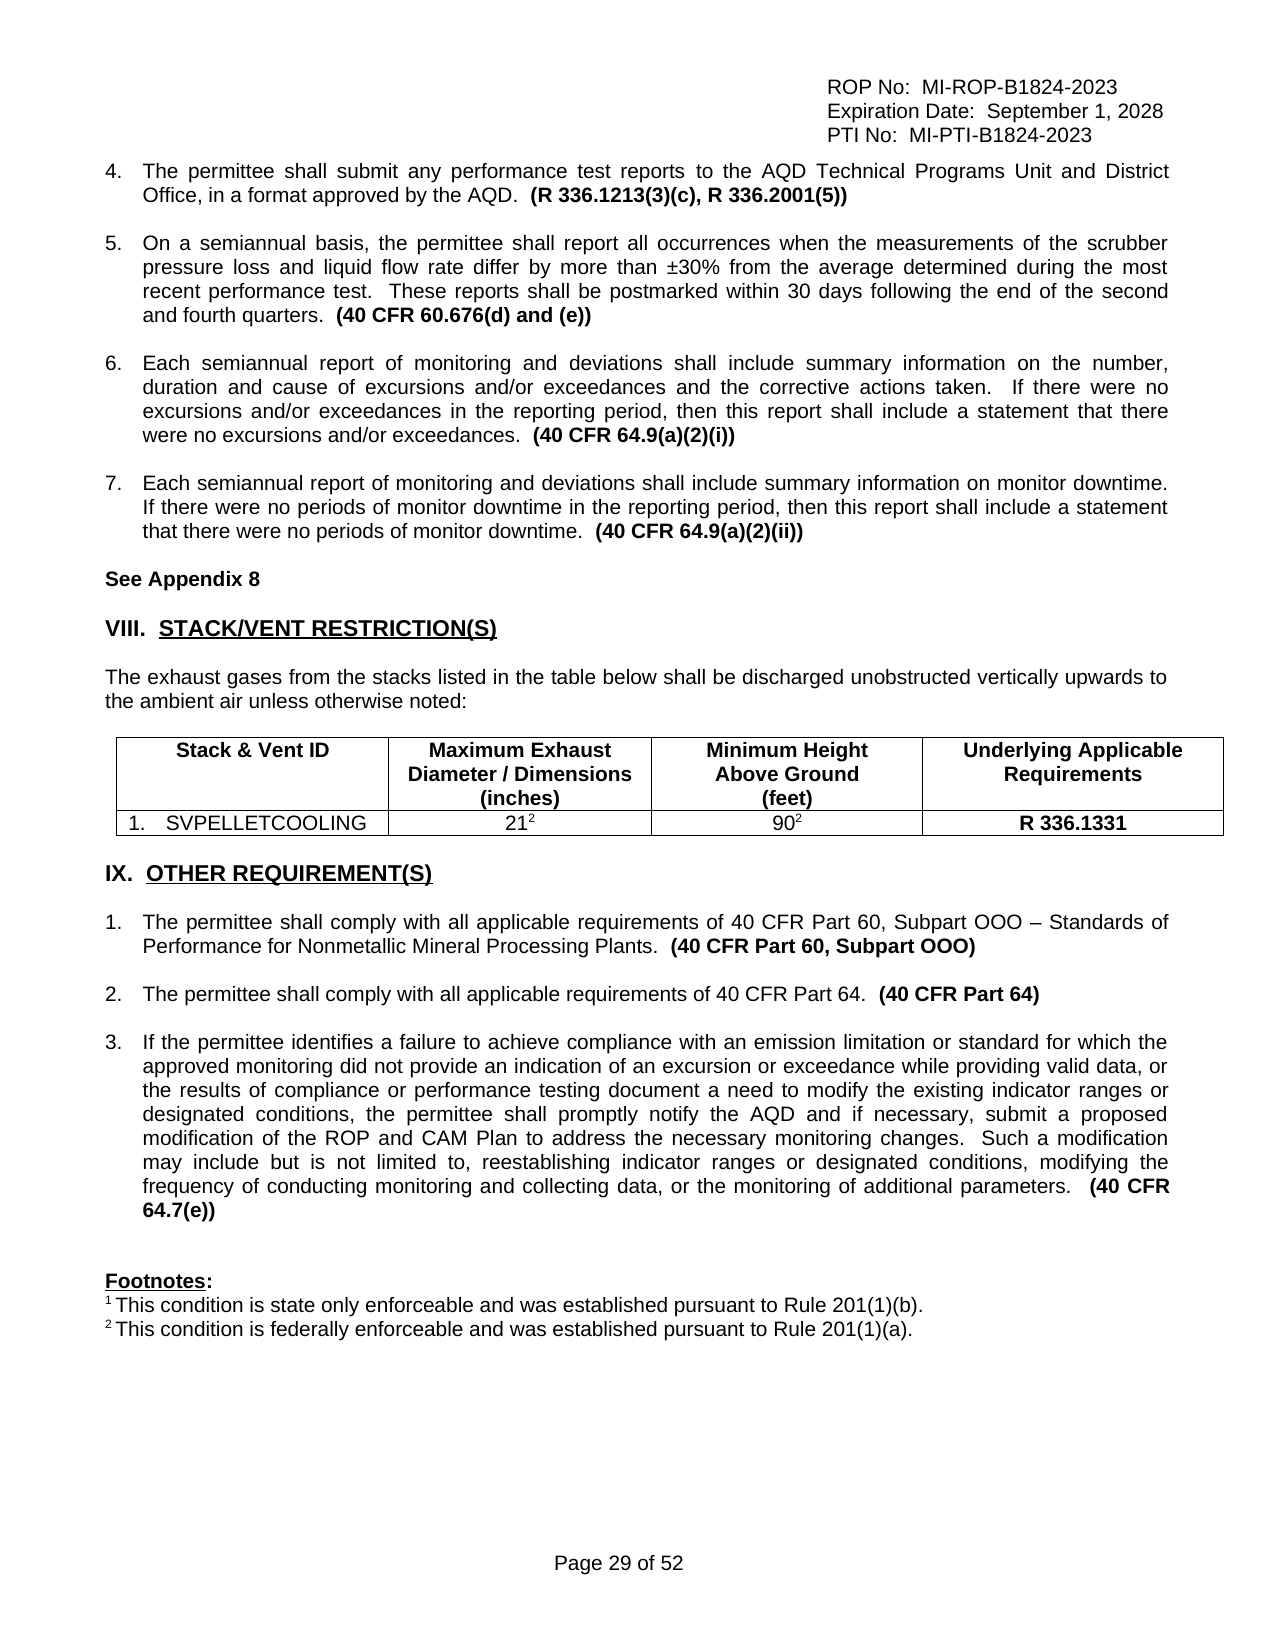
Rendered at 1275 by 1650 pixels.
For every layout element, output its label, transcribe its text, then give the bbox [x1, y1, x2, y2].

list If the permittee identifies a failure to achieve compliance with an emission limitation or standard for which the approved monitoring did not provide an indication of an excursion or exceedance while providing valid data, or the results of compliance or performance testing document a need to modify the existing indicator ranges or designated conditions, the permittee shall promptly notify the AQD and if necessary, submit a proposed modification of the ROP and CAM Plan to address the necessary monitoring changes. Such a modification may include but is not limited to, reestablishing indicator ranges or designated conditions, modifying the frequency of conducting monitoring and collecting data, or the monitoring of additional parameters. (40 CFR 64.7(e)) [105, 1030, 1170, 1221]
list The permittee shall submit any performance test reports to the AQD Technical Programs Unit and District Office, in a format approved by the AQD. (R 336.1213(3)(c), R 336.2001(5)) [105, 159, 1170, 207]
text See Appendix 8 [105, 567, 1170, 591]
text Footnotes: [105, 1269, 1170, 1293]
table_cell 902 [652, 811, 922, 835]
table_header Stack & Vent ID [117, 738, 388, 810]
text 2 This condition is federally enforceable and was established pursuant to Rule 201(1)(a). [105, 1317, 1170, 1341]
list The permittee shall comply with all applicable requirements of 40 CFR Part 60, Subpart OOO – Standards of Performance for Nonmetallic Mineral Processing Plants. (40 CFR Part 60, Subpart OOO) [105, 910, 1170, 958]
table_cell SVPELLETCOOLING [117, 811, 388, 835]
text The exhaust gases from the stacks listed in the table below shall be discharged unobstructed vertically upwards to the ambient air unless otherwise noted: [105, 665, 1170, 713]
text IX. OTHER REQUIREMENT(S) [105, 860, 1170, 886]
table_header Underlying Applicable Requirements [923, 738, 1223, 810]
list On a semiannual basis, the permittee shall report all occurrences when the measurements of the scrubber pressure loss and liquid flow rate differ by more than ±30% from the average determined during the most recent performance test. These reports shall be postmarked within 30 days following the end of the second and fourth quarters. (40 CFR 60.676(d) and (e)) [105, 231, 1170, 327]
list Each semiannual report of monitoring and deviations shall include summary information on the number, duration and cause of excursions and/or exceedances and the corrective actions taken. If there were no excursions and/or exceedances in the reporting period, then this report shall include a statement that there were no excursions and/or exceedances. (40 CFR 64.9(a)(2)(i)) [105, 351, 1170, 447]
list Each semiannual report of monitoring and deviations shall include summary information on monitor downtime. If there were no periods of monitor downtime in the reporting period, then this report shall include a statement that there were no periods of monitor downtime. (40 CFR 64.9(a)(2)(ii)) [105, 471, 1170, 543]
table_cell 212 [389, 811, 651, 835]
table_header Maximum Exhaust Diameter / Dimensions (inches) [389, 738, 651, 810]
text VIII. STACK/VENT RESTRICTION(S) [105, 614, 1170, 641]
text 1 This condition is state only enforceable and was established pursuant to Rule 201(1)(b). [105, 1293, 1170, 1317]
table_cell R 336.1331 [923, 811, 1223, 835]
table_header Minimum Height Above Ground (feet) [652, 738, 922, 810]
list The permittee shall comply with all applicable requirements of 40 CFR Part 64. (40 CFR Part 64) [105, 982, 1170, 1006]
